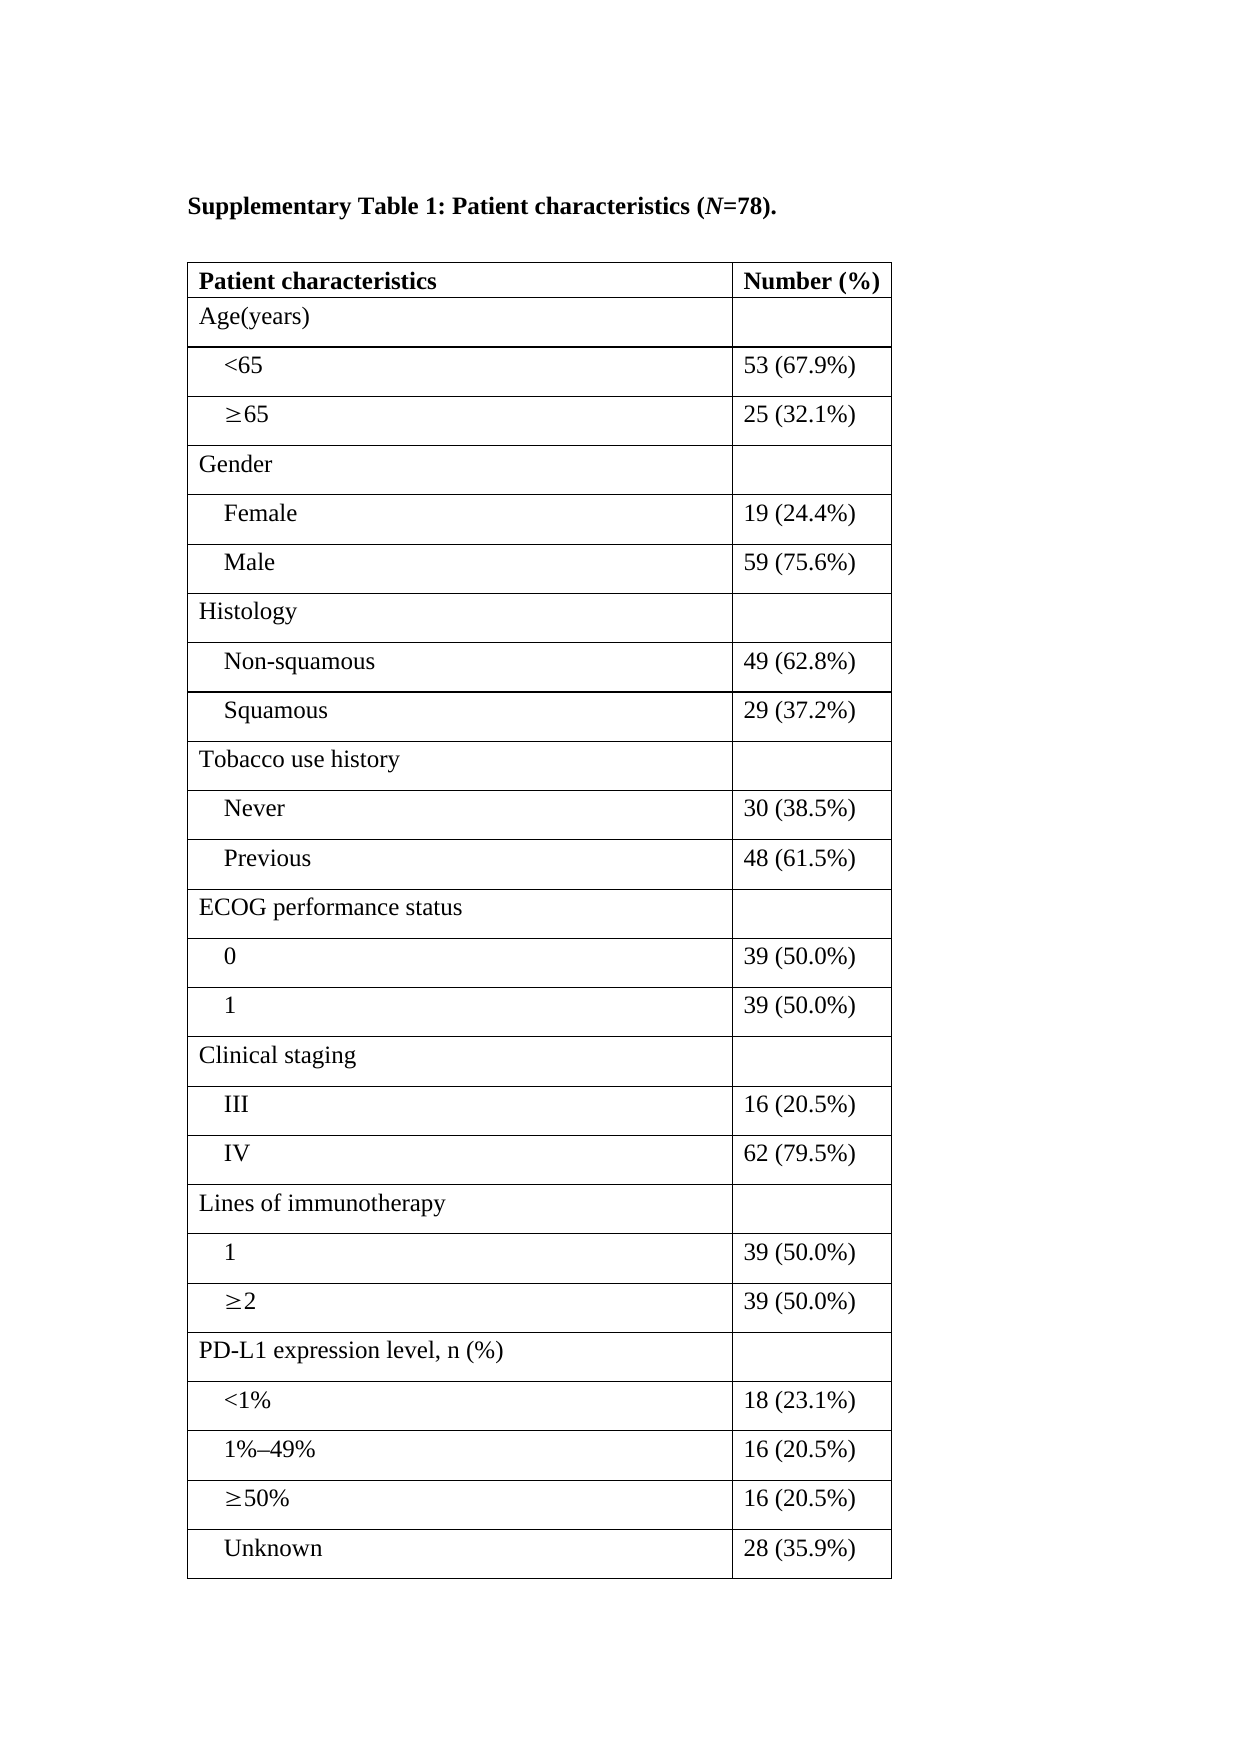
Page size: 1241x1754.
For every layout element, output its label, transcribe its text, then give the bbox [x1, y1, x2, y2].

table_cell 29 (37.2%) [733, 693, 891, 741]
table_cell 30 (38.5%) [733, 791, 891, 839]
table_cell Squamous [188, 693, 732, 741]
table_cell [733, 890, 891, 938]
table_cell Female [188, 495, 732, 543]
table_cell <1% [188, 1382, 732, 1430]
table_cell 16 (20.5%) [733, 1431, 891, 1480]
table_cell Lines of immunotherapy [188, 1185, 732, 1233]
table_cell [733, 446, 891, 494]
table_cell Never [188, 791, 732, 839]
table_cell 28 (35.9%) [733, 1530, 891, 1578]
table_cell [733, 594, 891, 642]
table_cell Histology [188, 594, 732, 642]
table_cell 16 (20.5%) [733, 1087, 891, 1135]
table_cell Previous [188, 840, 732, 888]
table_cell ECOG performance status [188, 890, 732, 938]
table_cell 1 [188, 1234, 732, 1283]
table_cell ³2 [188, 1284, 732, 1332]
table_cell 16 (20.5%) [733, 1481, 891, 1529]
table_cell [733, 742, 891, 790]
table_cell Tobacco use history [188, 742, 732, 790]
table_cell Unknown [188, 1530, 732, 1578]
table_cell ³65 [188, 397, 732, 445]
table_cell 59 (75.6%) [733, 545, 891, 593]
table_header Patient characteristics [188, 263, 732, 297]
table_cell Age(years) [188, 298, 732, 346]
table_cell 25 (32.1%) [733, 397, 891, 445]
table_cell IV [188, 1136, 732, 1184]
table_cell Non-squamous [188, 643, 732, 691]
table_cell 39 (50.0%) [733, 988, 891, 1036]
table_header Number (%) [733, 263, 891, 297]
table_cell PD-L1 expression level, n (%) [188, 1333, 732, 1381]
table_cell Clinical staging [188, 1037, 732, 1086]
table_cell ³50% [188, 1481, 732, 1529]
table_cell 49 (62.8%) [733, 643, 891, 691]
table_cell 18 (23.1%) [733, 1382, 891, 1430]
table_cell III [188, 1087, 732, 1135]
table_cell [733, 298, 891, 346]
table_cell 62 (79.5%) [733, 1136, 891, 1184]
text Supplementary Table 1: Patient characteristics (N=78). [187, 189, 1053, 223]
table_cell Male [188, 545, 732, 593]
table_cell [733, 1185, 891, 1233]
table_cell 1 [188, 988, 732, 1036]
table_cell [733, 1333, 891, 1381]
table_cell 19 (24.4%) [733, 495, 891, 543]
table_cell 53 (67.9%) [733, 348, 891, 396]
table_cell 39 (50.0%) [733, 939, 891, 987]
table_cell 0 [188, 939, 732, 987]
table_cell 1%–49% [188, 1431, 732, 1480]
table_cell 48 (61.5%) [733, 840, 891, 888]
table_cell Gender [188, 446, 732, 494]
table_cell <65 [188, 348, 732, 396]
table_cell 39 (50.0%) [733, 1284, 891, 1332]
table_cell 39 (50.0%) [733, 1234, 891, 1283]
table_cell [733, 1037, 891, 1086]
